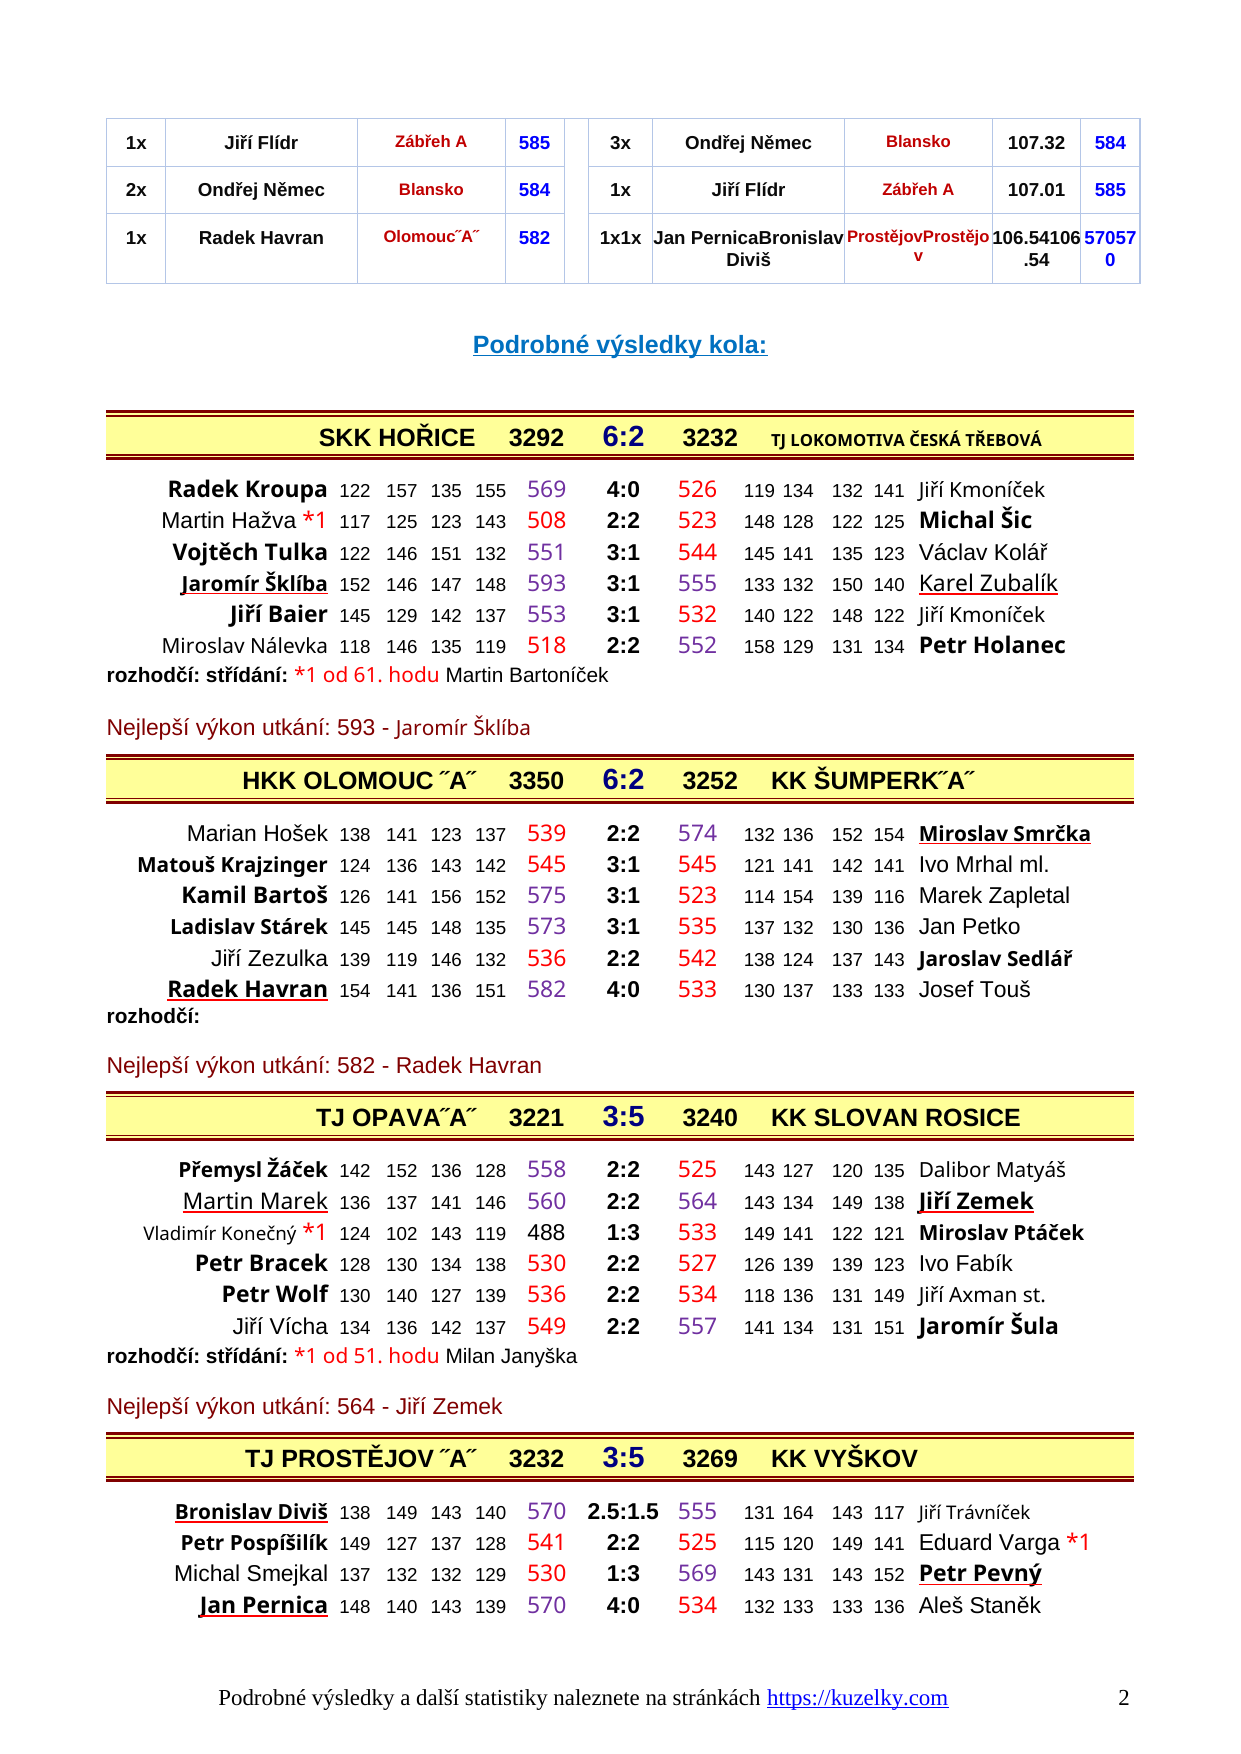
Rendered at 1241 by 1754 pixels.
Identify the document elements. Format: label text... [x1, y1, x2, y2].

text Petr Pospíšilík 149 127 137 128 541 2:2 525 115 120 149 141 Eduard Varga *1 [106, 1526, 1134, 1557]
table_cell Prostějov [845, 214, 992, 282]
text Ladislav Stárek 145 145 148 135 573 3:1 535 137 132 130 136 Jan Petko [106, 910, 1134, 941]
text Jiří Vícha 134 136 142 137 549 2:2 557 141 134 131 151 Jaromír Šula [106, 1310, 1134, 1341]
table_cell Jiří Flídr [653, 167, 844, 213]
table_cell Radek Havran [166, 214, 357, 282]
text Podrobné výsledky kola: [94, 330, 1145, 359]
text rozhodčí: střídání: *1 od 61. hodu Martin Bartoníček [106, 660, 1134, 689]
text rozhodčí: střídání: *1 od 51. hodu Milan Janyška [106, 1341, 1134, 1369]
table_cell 107.01 [993, 167, 1080, 213]
table_cell Jiří Flídr [166, 119, 357, 166]
text TJ Opava˝A˝ 3221 3:5 3240 KK Slovan Rosice [106, 1097, 1134, 1135]
text rozhodčí: [106, 1004, 1134, 1028]
text Nejlepší výkon utkání: 564 - Jiří Zemek [106, 1393, 1134, 1420]
text TJ Prostějov ˝A˝ 3232 3:5 3269 KK Vyškov [106, 1439, 1134, 1476]
text Marian Hošek 138 141 123 137 539 2:2 574 132 136 152 154 Miroslav Smrčka [106, 816, 1134, 848]
text Matouš Krajzinger 124 136 143 142 545 3:1 545 121 141 142 141 Ivo Mrhal ml. [106, 848, 1134, 879]
table_cell 585 [506, 119, 564, 166]
table_cell Jan Pernica [653, 214, 844, 282]
table_cell 107.32 [993, 119, 1080, 166]
table_cell Zábřeh A [358, 119, 505, 166]
text Bronislav Diviš 138 149 143 140 570 2.5:1.5 555 131 164 143 117 Jiří Trávníček [106, 1495, 1134, 1526]
table_cell 1x [589, 214, 652, 282]
table_cell 2x [107, 167, 165, 213]
text Vladimír Konečný *1 124 102 143 119 488 1:3 533 149 141 122 121 Miroslav Ptáček [106, 1216, 1134, 1247]
table_cell Blansko [358, 167, 505, 213]
text Jan Pernica 148 140 143 139 570 4:0 534 132 133 133 136 Aleš Staněk [106, 1589, 1134, 1620]
text SKK Hořice 3292 6:2 3232 TJ Lokomotiva Česká Třebová [106, 417, 1134, 454]
text Vojtěch Tulka 122 146 151 132 551 3:1 544 145 141 135 123 Václav Kolář [106, 535, 1134, 567]
text Radek Kroupa 122 157 135 155 569 4:0 526 119 134 132 141 Jiří Kmoníček [106, 473, 1134, 504]
text Kamil Bartoš 126 141 156 152 575 3:1 523 114 154 139 116 Marek Zapletal [106, 879, 1134, 910]
text Nejlepší výkon utkání: 593 - Jaromír Šklíba [106, 713, 1134, 741]
table_cell 1x [107, 214, 165, 282]
table_cell Blansko [845, 119, 992, 166]
text Jiří Zezulka 139 119 146 132 536 2:2 542 138 124 137 143 Jaroslav Sedlář [106, 941, 1134, 973]
table_cell 570 [1081, 214, 1139, 282]
table_cell 582 [506, 214, 564, 282]
text Martin Hažva *1 117 125 123 143 508 2:2 523 148 128 122 125 Michal Šic [106, 504, 1134, 535]
text Jiří Baier 145 129 142 137 553 3:1 532 140 122 148 122 Jiří Kmoníček [106, 598, 1134, 629]
text Miroslav Nálevka 118 146 135 119 518 2:2 552 158 129 131 134 Petr Holanec [106, 629, 1134, 660]
table_cell 584 [1081, 119, 1139, 166]
table_cell Ondřej Němec [653, 119, 844, 166]
text Martin Marek 136 137 141 146 560 2:2 564 143 134 149 138 Jiří Zemek [106, 1185, 1134, 1216]
table_cell 3x [589, 119, 652, 166]
text Petr Bracek 128 130 134 138 530 2:2 527 126 139 139 123 Ivo Fabík [106, 1247, 1134, 1278]
table_cell 585 [1081, 167, 1139, 213]
text Přemysl Žáček 142 152 136 128 558 2:2 525 143 127 120 135 Dalibor Matyáš [106, 1153, 1134, 1185]
text HKK Olomouc ˝A˝ 3350 6:2 3252 KK Šumperk˝A˝ [106, 760, 1134, 798]
text Michal Smejkal 137 132 132 129 530 1:3 569 143 131 143 152 Petr Pevný [106, 1557, 1134, 1589]
table_cell 1x [107, 119, 165, 166]
text Jaromír Šklíba 152 146 147 148 593 3:1 555 133 132 150 140 Karel Zubalík [106, 567, 1134, 598]
text Radek Havran 154 141 136 151 582 4:0 533 130 137 133 133 Josef Touš [106, 973, 1134, 1004]
text Petr Wolf 130 140 127 139 536 2:2 534 118 136 131 149 Jiří Axman st. [106, 1278, 1134, 1310]
table_cell 584 [506, 167, 564, 213]
table_cell Olomouc˝A˝ [358, 214, 505, 282]
table_cell 106.54 [993, 214, 1080, 282]
text Nejlepší výkon utkání: 582 - Radek Havran [106, 1052, 1134, 1078]
table_cell 1x [589, 167, 652, 213]
table_cell Ondřej Němec [166, 167, 357, 213]
table_cell Zábřeh A [845, 167, 992, 213]
